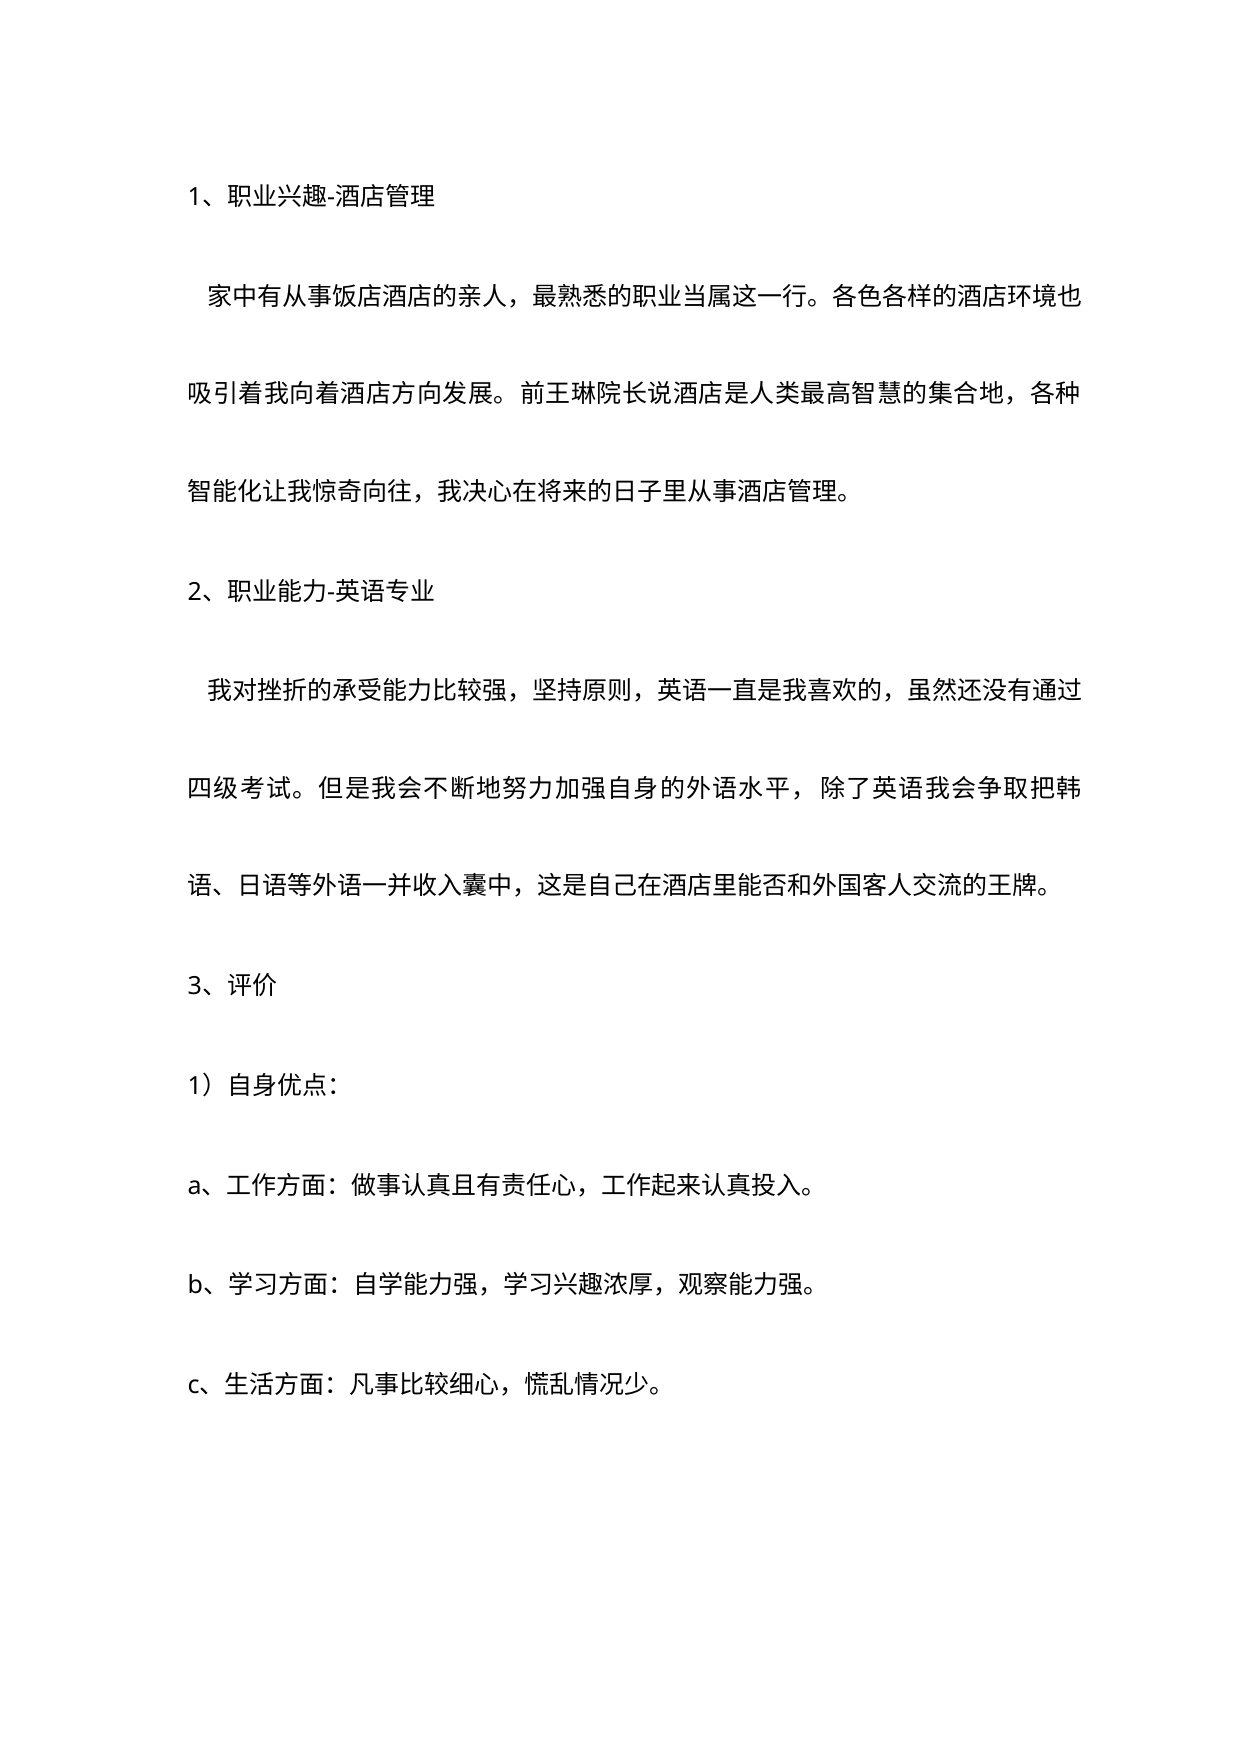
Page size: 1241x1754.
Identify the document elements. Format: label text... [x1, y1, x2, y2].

list 1、职业兴趣-酒店管理 [187, 162, 1082, 227]
list c、生活方面：凡事比较细心，慌乱情况少。 [187, 1350, 1082, 1415]
list 1）自身优点： [187, 1051, 1082, 1116]
list a、工作方面：做事认真且有责任心，工作起来认真投入。 [187, 1151, 1082, 1216]
list b、学习方面：自学能力强，学习兴趣浓厚，观察能力强。 [187, 1251, 1082, 1316]
list 我对挫折的承受能力比较强，坚持原则，英语一直是我喜欢的，虽然还没有通过四级考试。但是我会不断地努力加强自身的外语水平，除了英语我会争取把韩语、日语等外语一并收入囊中，这是自己在酒店里能否和外国客人交流的王牌。 [187, 656, 1082, 916]
list 3、评价 [187, 951, 1082, 1016]
list 家中有从事饭店酒店的亲人，最熟悉的职业当属这一行。各色各样的酒店环境也吸引着我向着酒店方向发展。前王琳院长说酒店是人类最高智慧的集合地，各种智能化让我惊奇向往，我决心在将来的日子里从事酒店管理。 [187, 262, 1082, 522]
list 2、职业能力-英语专业 [187, 557, 1082, 622]
